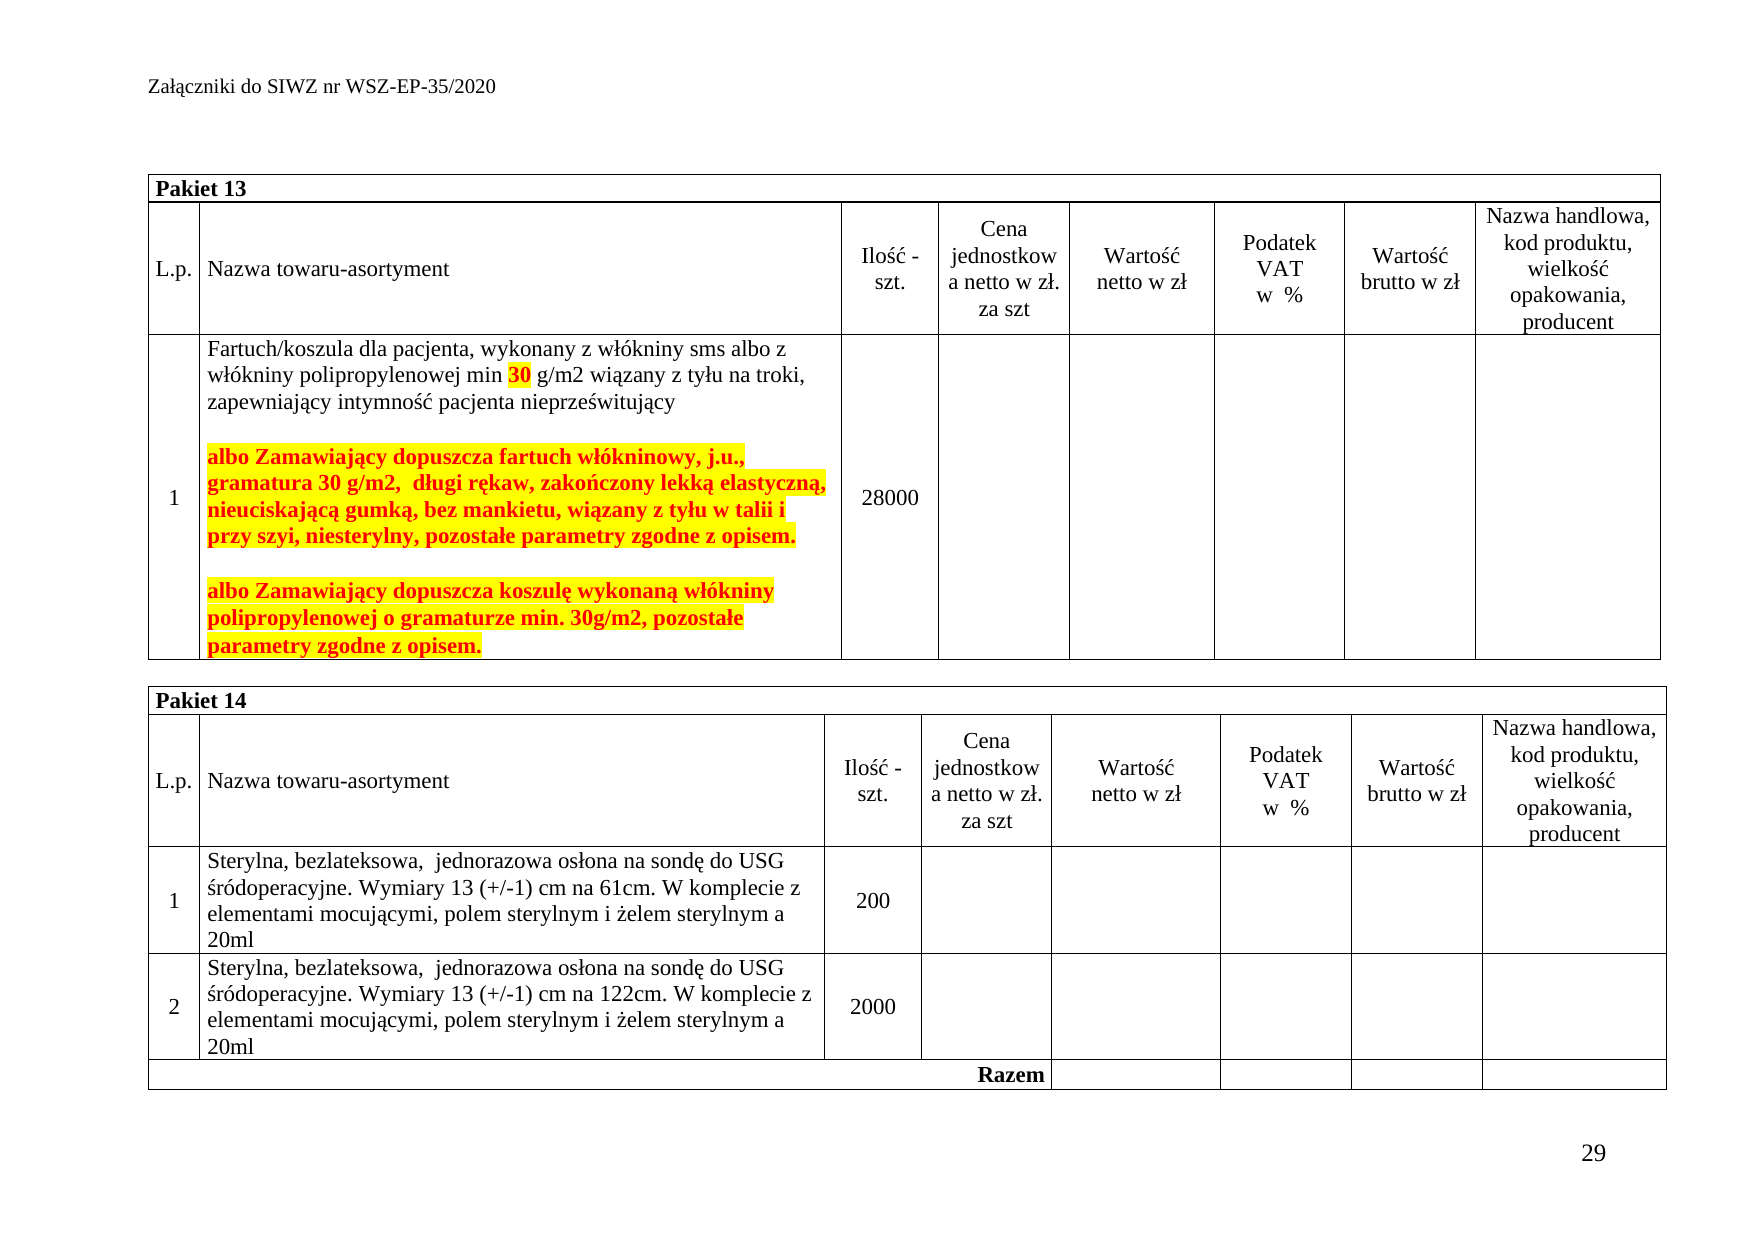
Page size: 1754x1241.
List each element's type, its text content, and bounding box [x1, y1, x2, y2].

table_cell [1052, 954, 1220, 1059]
table_cell [1483, 954, 1666, 1059]
table_cell Ilość -szt. [842, 203, 938, 334]
table_cell Nazwa towaru-asortyment [200, 203, 841, 334]
table_cell [1215, 335, 1344, 659]
table_cell [939, 335, 1069, 659]
table_cell Wartość netto w zł [1070, 203, 1214, 334]
table_cell [1070, 335, 1214, 659]
table_header Pakiet 13 [149, 175, 1660, 201]
table_cell [1052, 847, 1220, 953]
table_cell Nazwa handlowa, kod produktu, wielkość opakowania, producent [1483, 715, 1666, 846]
table_cell Wartość brutto w zł [1352, 715, 1482, 846]
table_cell Sterylna, bezlateksowa, jednorazowa osłona na sondę do USG śródoperacyjne. Wymiary 13 (+/-1) cm na 122cm. W komplecie z elementami mocującymi, polem sterylnym i żelem sterylnym a 20ml [200, 954, 824, 1059]
table_cell 2 [149, 954, 199, 1059]
table_cell Wartość netto w zł [1052, 715, 1220, 846]
table_cell [1221, 847, 1351, 953]
table_header Pakiet 14 [149, 687, 1666, 713]
table_cell L.p. [149, 203, 199, 334]
table_cell [1221, 1060, 1351, 1089]
table_cell Nazwa handlowa, kod produktu, wielkość opakowania, producent [1476, 203, 1660, 334]
table_cell [1221, 954, 1351, 1059]
table_cell [1352, 1060, 1482, 1089]
table_cell Sterylna, bezlateksowa, jednorazowa osłona na sondę do USG śródoperacyjne. Wymiary 13 (+/-1) cm na 61cm. W komplecie z elementami mocującymi, polem sterylnym i żelem sterylnym a 20ml [200, 847, 824, 953]
table_cell Nazwa towaru-asortyment [200, 715, 824, 846]
table_cell 28000 [842, 335, 938, 659]
table_cell L.p. [149, 715, 199, 846]
table_cell Cena jednostkowa netto w zł. za szt [922, 715, 1051, 846]
table_cell [1052, 1060, 1220, 1089]
table_cell [1483, 1060, 1666, 1089]
table_cell [1345, 335, 1475, 659]
table_cell 2000 [825, 954, 921, 1059]
table_cell [1352, 954, 1482, 1059]
table_cell Wartość brutto w zł [1345, 203, 1475, 334]
table_cell 200 [825, 847, 921, 953]
table_cell 1 [149, 335, 199, 659]
table_cell Fartuch/koszula dla pacjenta, wykonany z włókniny sms albo z włókniny polipropylenowej min 30 g/m2 wiązany z tyłu na troki, zapewniający intymność pacjenta nieprześwitujący albo Zamawiający dopuszcza fartuch włókninowy, j.u., gramatura 30 g/m2, długi rękaw, zakończony lekką elastyczną, nieuciskającą gumką, bez mankietu, wiązany z tyłu w talii i przy szyi, niesterylny, pozostałe parametry zgodne z opisem. albo Zamawiający dopuszcza koszulę wykonaną włókniny polipropylenowej o gramaturze min. 30g/m2, pozostałe parametry zgodne z opisem. [200, 335, 841, 659]
table_cell Podatek VAT w % [1215, 203, 1344, 334]
table_cell Razem [149, 1060, 1051, 1089]
table_cell [1483, 847, 1666, 953]
table_cell Ilość -szt. [825, 715, 921, 846]
table_cell [922, 847, 1051, 953]
table_cell Podatek VAT w % [1221, 715, 1351, 846]
table_cell [1352, 847, 1482, 953]
table_cell 1 [149, 847, 199, 953]
table_cell [1476, 335, 1660, 659]
table_cell Cena jednostkowa netto w zł. za szt [939, 203, 1069, 334]
table_cell [922, 954, 1051, 1059]
